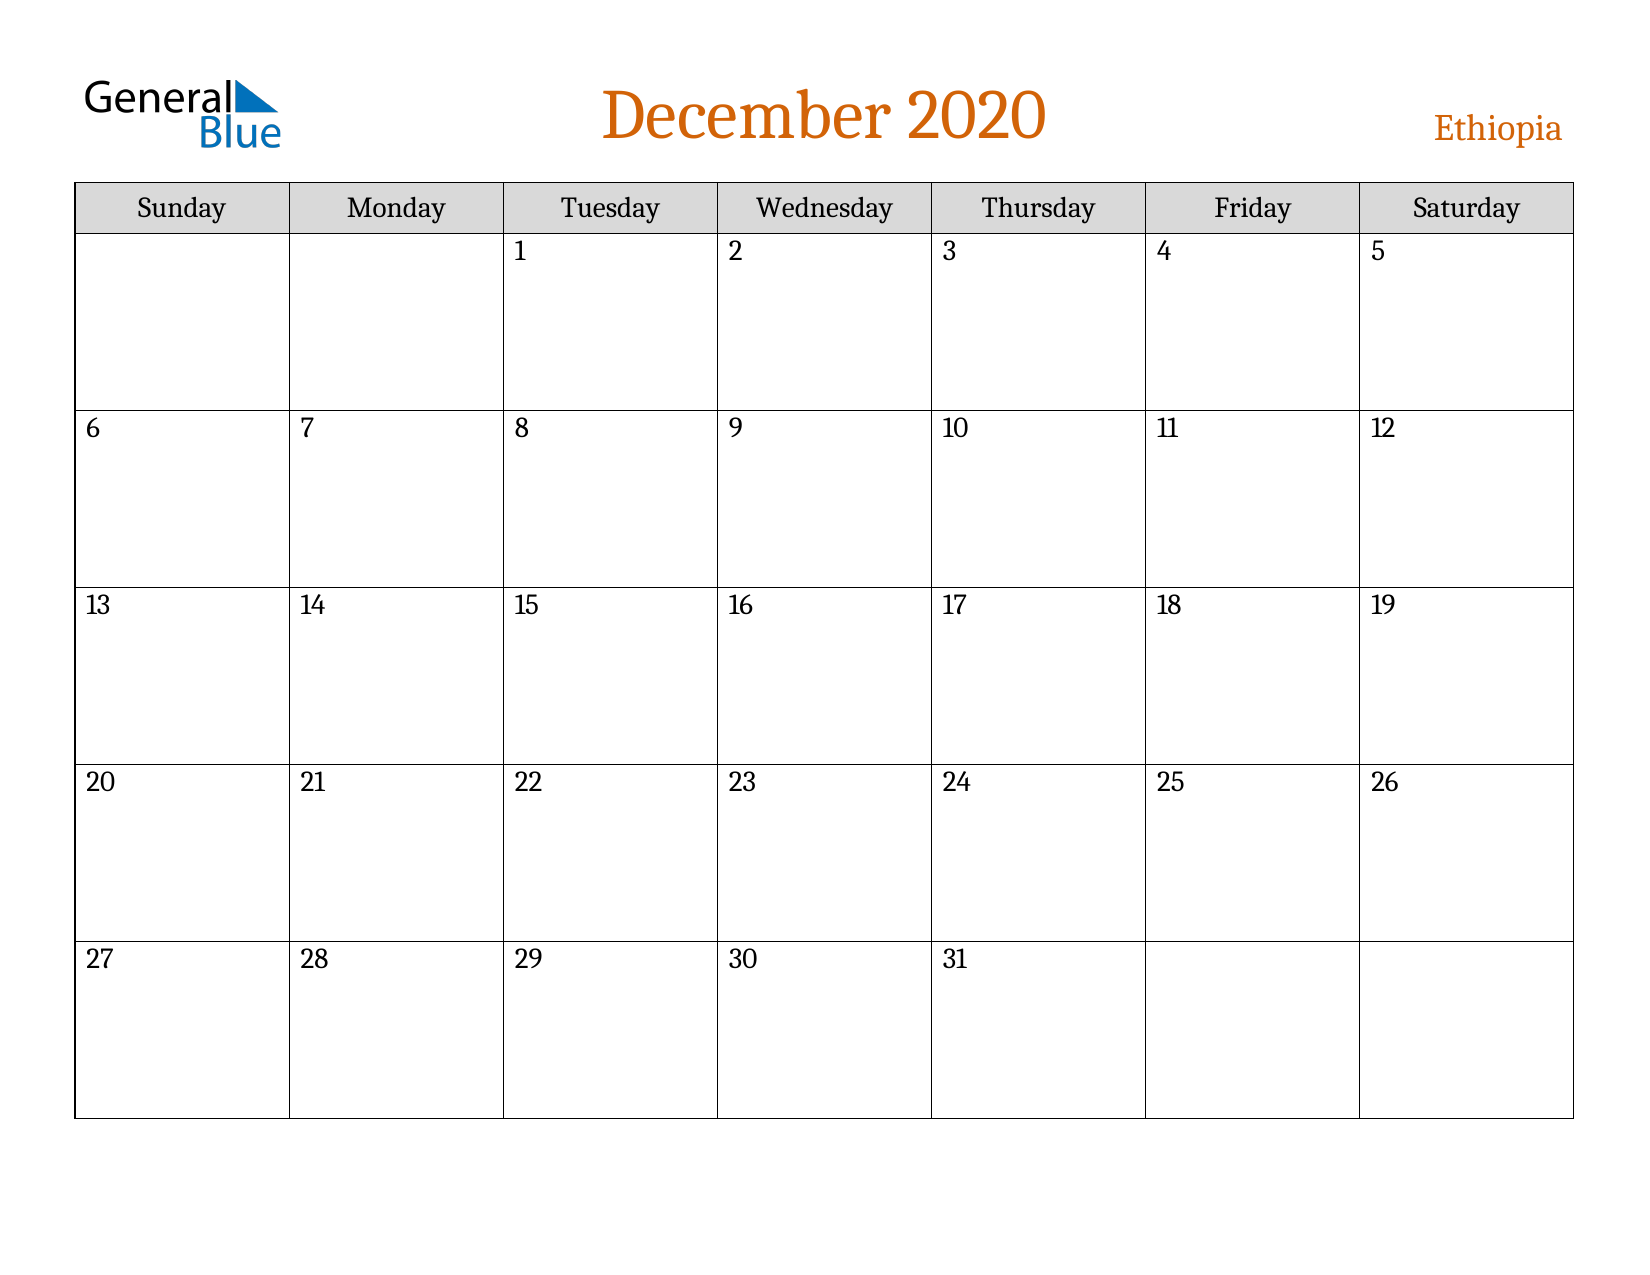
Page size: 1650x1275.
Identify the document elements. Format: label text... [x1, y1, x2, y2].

picture [85, 80, 281, 148]
table_cell [1360, 275, 1573, 410]
table_cell 30 [718, 942, 931, 983]
table_cell 31 [932, 942, 1145, 983]
table_cell [1360, 983, 1573, 1118]
table_cell 16 [718, 588, 931, 629]
table_cell 21 [290, 765, 503, 806]
table_cell [76, 452, 289, 587]
table_cell [1146, 806, 1359, 941]
table_cell [76, 983, 289, 1118]
table_cell [718, 275, 931, 410]
table_cell 1 [504, 234, 717, 275]
table_cell [718, 983, 931, 1118]
table_cell [932, 629, 1145, 764]
table_cell 15 [504, 588, 717, 629]
table_cell Sunday [76, 183, 289, 233]
table_cell [504, 629, 717, 764]
table_cell [290, 629, 503, 764]
table_cell 3 [932, 234, 1145, 275]
table_header December 2020 [503, 75, 1146, 182]
table_cell 19 [1360, 588, 1573, 629]
table_cell 22 [504, 765, 717, 806]
table_cell [1146, 983, 1359, 1118]
table_cell 27 [76, 942, 289, 983]
table_cell [1146, 452, 1359, 587]
table_cell 29 [504, 942, 717, 983]
table_cell [1360, 629, 1573, 764]
table_cell Friday [1146, 183, 1359, 233]
table_cell [76, 234, 289, 275]
table_cell 11 [1146, 411, 1359, 452]
table_cell [290, 452, 503, 587]
table_cell [718, 806, 931, 941]
table_cell [290, 275, 503, 410]
table_cell 5 [1360, 234, 1573, 275]
table_cell Wednesday [718, 183, 931, 233]
table_cell 26 [1360, 765, 1573, 806]
table_cell [1360, 806, 1573, 941]
table_cell [1360, 942, 1573, 983]
table_cell 9 [718, 411, 931, 452]
table_cell 8 [504, 411, 717, 452]
table_cell 14 [290, 588, 503, 629]
table_cell Monday [290, 183, 503, 233]
table_cell [290, 234, 503, 275]
table_cell [718, 629, 931, 764]
table_cell [1146, 275, 1359, 410]
table_cell [290, 806, 503, 941]
table_header Ethiopia [1146, 75, 1574, 182]
table_cell 17 [932, 588, 1145, 629]
table_cell [1146, 629, 1359, 764]
table_cell [932, 806, 1145, 941]
table_cell [76, 806, 289, 941]
table_cell [718, 452, 931, 587]
table_cell [76, 275, 289, 410]
table_cell [1146, 942, 1359, 983]
table_cell [76, 629, 289, 764]
table_cell [504, 275, 717, 410]
table_cell [504, 983, 717, 1118]
table_cell 18 [1146, 588, 1359, 629]
table_cell 10 [932, 411, 1145, 452]
table_cell [932, 452, 1145, 587]
table_cell [1360, 452, 1573, 587]
table_cell Saturday [1360, 183, 1573, 233]
table_cell 28 [290, 942, 503, 983]
table_cell 20 [76, 765, 289, 806]
table_cell 13 [76, 588, 289, 629]
table_cell Tuesday [504, 183, 717, 233]
table_cell [504, 806, 717, 941]
table_cell [932, 275, 1145, 410]
table_cell 23 [718, 765, 931, 806]
table_cell 12 [1360, 411, 1573, 452]
table_cell 25 [1146, 765, 1359, 806]
table_cell 2 [718, 234, 931, 275]
table_cell 4 [1146, 234, 1359, 275]
table_cell [504, 452, 717, 587]
table_header [75, 75, 503, 182]
table_cell 24 [932, 765, 1145, 806]
table_cell [932, 983, 1145, 1118]
table_cell Thursday [932, 183, 1145, 233]
table_cell [290, 983, 503, 1118]
table_cell 7 [290, 411, 503, 452]
table_cell 6 [76, 411, 289, 452]
